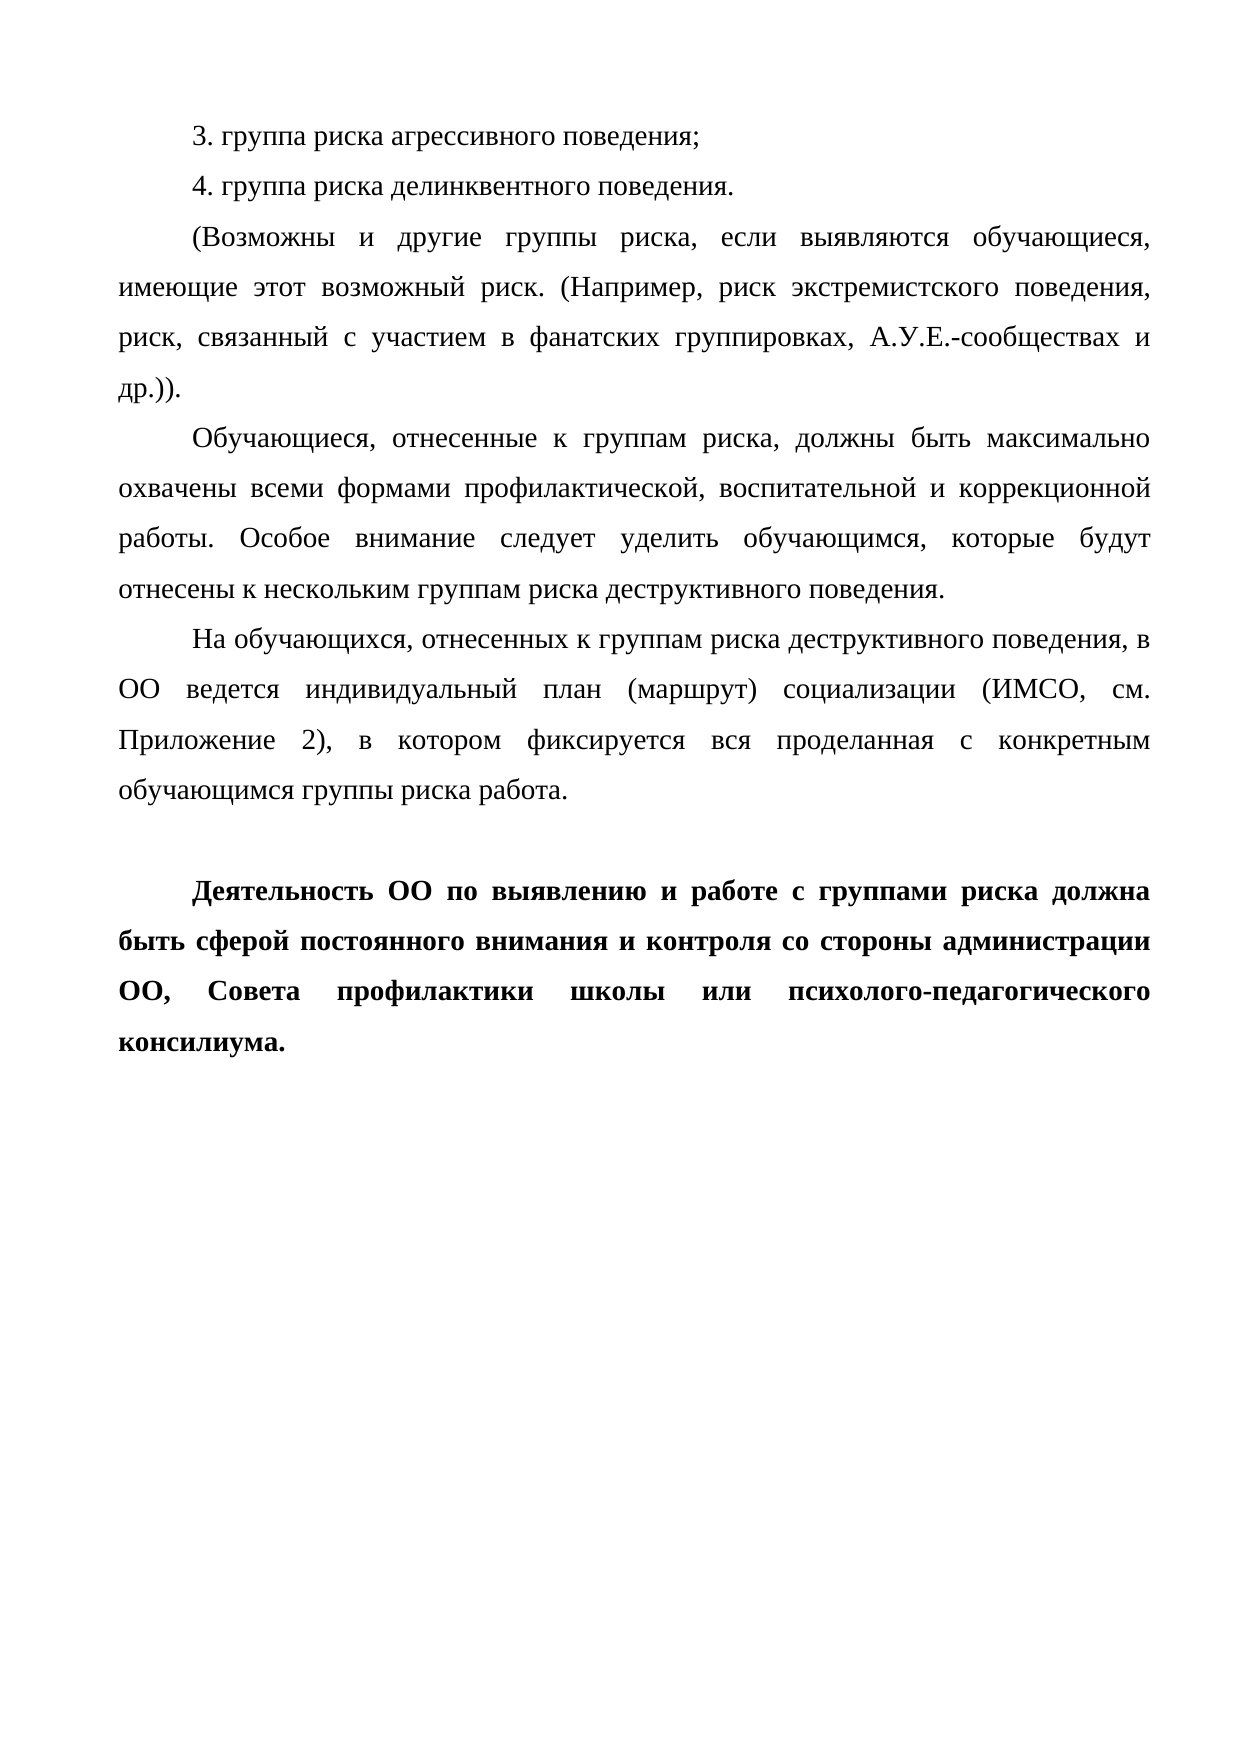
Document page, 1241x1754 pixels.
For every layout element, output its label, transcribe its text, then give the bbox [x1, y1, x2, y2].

text 3. группа риска агрессивного поведения; [118, 118, 1152, 152]
text (Возможны и другие группы риска, если выявляются обучающиеся, имеющие этот возможный риск. (Например, риск экстремистского поведения, риск, связанный с участием в фанатских группировках, А.У.Е.-сообществах и др.)). [118, 219, 1152, 403]
text Обучающиеся, отнесенные к группам риска, должны быть максимально охвачены всеми формами профилактической, воспитательной и коррекционной работы. Особое внимание следует уделить обучающимся, которые будут отнесены к нескольким группам риска деструктивного поведения. [118, 420, 1152, 604]
text Деятельность ОО по выявлению и работе с группами риска должна быть сферой постоянного внимания и контроля со стороны администрации ОО, Совета профилактики школы или психолого-педагогического консилиума. [118, 873, 1152, 1057]
text На обучающихся, отнесенных к группам риска деструктивного поведения, в ОО ведется индивидуальный план (маршрут) социализации (ИМСО, см. Приложение 2), в котором фиксируется вся проделанная с конкретным обучающимся группы риска работа. [118, 621, 1152, 806]
text 4. группа риска делинквентного поведения. [118, 168, 1152, 202]
